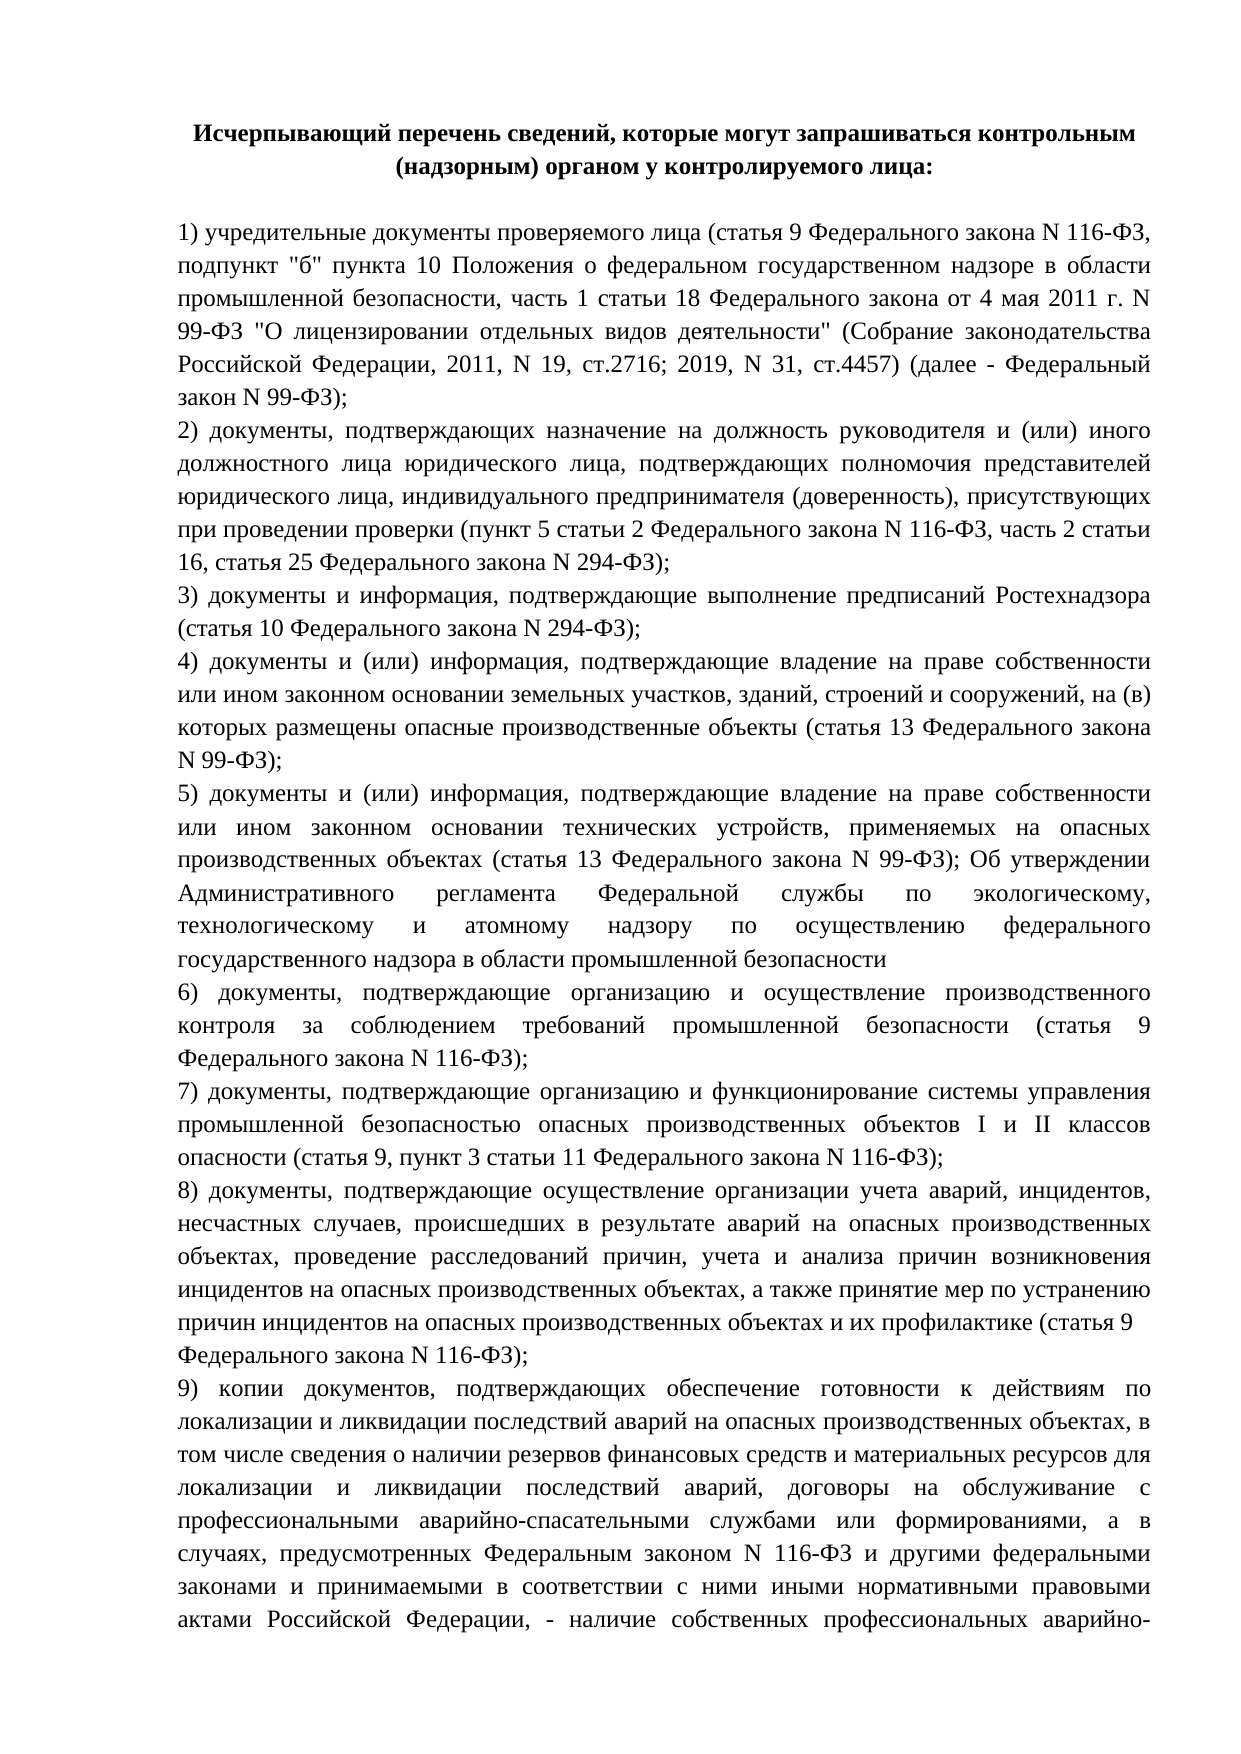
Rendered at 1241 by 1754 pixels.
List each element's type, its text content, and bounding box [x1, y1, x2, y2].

text 4) документы и (или) информация, подтверждающие владение на праве собственности или ином законном основании земельных участков, зданий, строений и сооружений, на (в) которых размещены опасные производственные объекты (статья 13 Федерального закона N 99-ФЗ); [177, 646, 1152, 774]
text 7) документы, подтверждающие организацию и функционирование системы управления промышленной безопасностью опасных производственных объектов I и II классов опасности (статья 9, пункт 3 статьи 11 Федерального закона N 116-ФЗ); [177, 1076, 1152, 1171]
text 8) документы, подтверждающие осуществление организации учета аварий, инцидентов, несчастных случаев, происшедших в результате аварий на опасных производственных объектах, проведение расследований причин, учета и анализа причин возникновения инцидентов на опасных производственных объектах, а также принятие мер по устранению причин инцидентов на опасных производственных объектах и их профилактике (статья 9 [177, 1175, 1152, 1336]
text 1) учредительные документы проверяемого лица (статья 9 Федерального закона N 116-ФЗ, подпункт "б" пункта 10 Положения о федеральном государственном надзоре в области промышленной безопасности, часть 1 статьи 18 Федерального закона от 4 мая 2011 г. N 99-ФЗ "О лицензировании отдельных видов деятельности" (Собрание законодательства Российской Федерации, 2011, N 19, ст.2716; 2019, N 31, ст.4457) (далее - Федеральный закон N 99-ФЗ); [177, 217, 1152, 411]
text 6) документы, подтверждающие организацию и осуществление производственного контроля за соблюдением требований промышленной безопасности (статья 9 Федерального закона N 116-ФЗ); [177, 977, 1152, 1071]
text Федерального закона N 116-ФЗ); [177, 1340, 1152, 1369]
text 3) документы и информация, подтверждающие выполнение предписаний Ростехнадзора (статья 10 Федерального закона N 294-ФЗ); [177, 580, 1152, 642]
text 5) документы и (или) информация, подтверждающие владение на праве собственности или ином законном основании технических устройств, применяемых на опасных производственных объектах (статья 13 Федерального закона N 99-ФЗ); Об утверждении Административного регламента Федеральной службы по экологическому, технологическому и атомному надзору по осуществлению федерального государственного надзора в области промышленной безопасности [177, 778, 1152, 972]
text 2) документы, подтверждающих назначение на должность руководителя и (или) иного должностного лица юридического лица, подтверждающих полномочия представителей юридического лица, индивидуального предпринимателя (доверенность), присутствующих при проведении проверки (пункт 5 статьи 2 Федерального закона N 116-ФЗ, часть 2 статьи 16, статья 25 Федерального закона N 294-ФЗ); [177, 415, 1152, 576]
text Исчерпывающий перечень сведений, которые могут запрашиваться контрольным (надзорным) органом у контролируемого лица: [177, 118, 1152, 180]
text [177, 1373, 1152, 1633]
